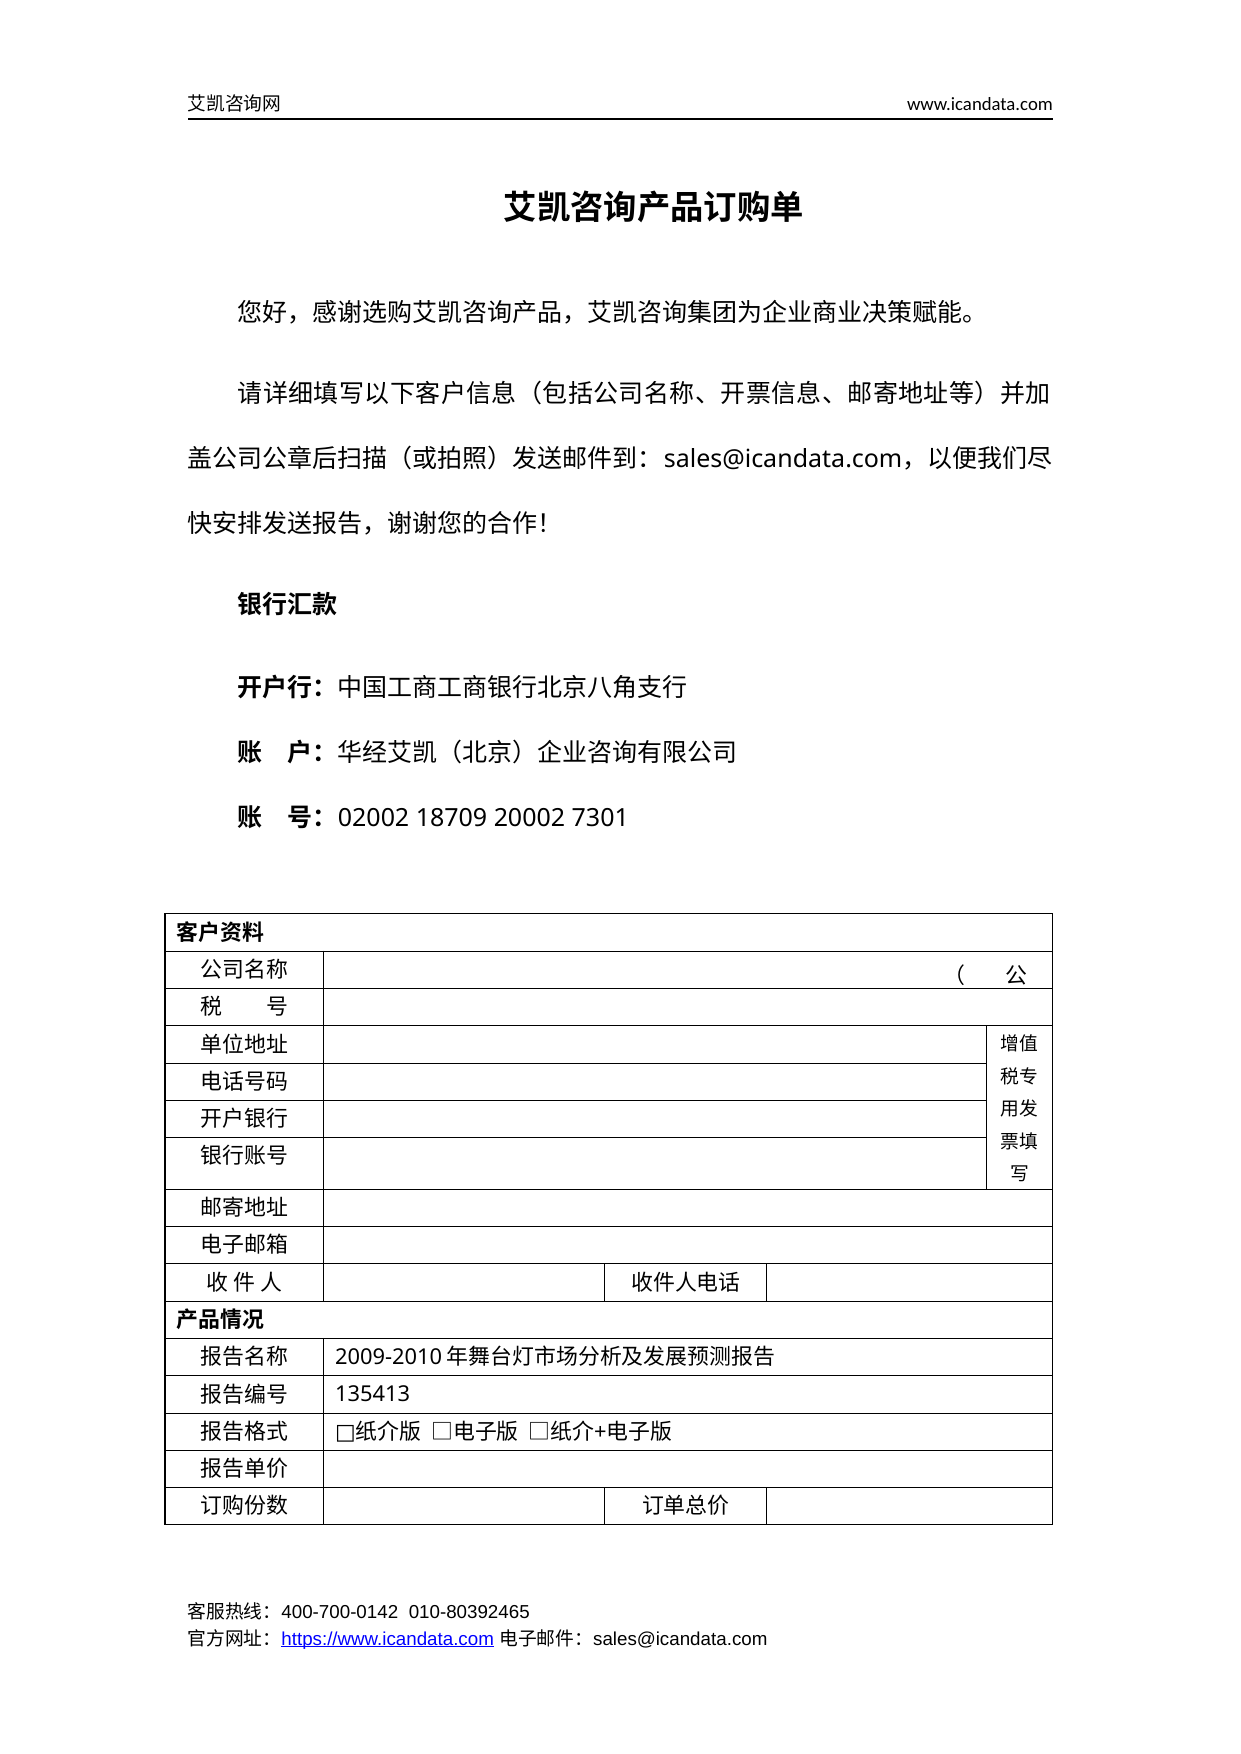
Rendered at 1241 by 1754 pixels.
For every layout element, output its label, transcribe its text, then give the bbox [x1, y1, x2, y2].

table_cell 税 号 [166, 989, 323, 1025]
text 账 号：02002 18709 20002 7301 [187, 783, 1053, 848]
table_cell [324, 1190, 1052, 1226]
table_cell 银行账号 [166, 1138, 323, 1189]
table_cell 开户银行 [166, 1101, 323, 1137]
table_cell [324, 1101, 986, 1137]
table_cell [324, 1026, 986, 1062]
text 您好，感谢选购艾凯咨询产品，艾凯咨询集团为企业商业决策赋能。 [187, 278, 1053, 343]
table_cell 收件人电话 [605, 1264, 766, 1301]
table_cell 2009-2010年舞台灯市场分析及发展预测报告 [324, 1339, 1052, 1375]
table_cell 收 件 人 [166, 1264, 323, 1301]
table_cell [324, 1488, 604, 1524]
table_cell 电话号码 [166, 1064, 323, 1100]
table_cell [324, 1227, 1052, 1263]
table_cell 报告编号 [166, 1376, 323, 1412]
table_cell [324, 1451, 1052, 1487]
table_cell [324, 1064, 986, 1100]
table_header 客户资料 [166, 914, 1052, 951]
table_cell □纸介版 □电子版 □纸介+电子版 [324, 1414, 1052, 1450]
table_cell 报告名称 [166, 1339, 323, 1375]
table_cell [324, 1264, 604, 1301]
text 银行汇款 [187, 570, 1053, 635]
table_cell [767, 1264, 1052, 1301]
table_cell 135413 [324, 1376, 1052, 1412]
table_cell [767, 1488, 1052, 1524]
text 请详细填写以下客户信息（包括公司名称、开票信息、邮寄地址等）并加盖公司公章后扫描（或拍照）发送邮件到：sales@icandata.com，以便我们尽快安排发送报告，谢谢您的合作！ [187, 359, 1053, 554]
table_cell 电子邮箱 [166, 1227, 323, 1263]
table_cell [324, 989, 1052, 1025]
table_cell 报告格式 [166, 1414, 323, 1450]
text 艾凯咨询产品订购单 [187, 172, 1053, 237]
table_cell 产品情况 [166, 1302, 1052, 1338]
table_cell 邮寄地址 [166, 1190, 323, 1226]
table_cell 报告单价 [166, 1451, 323, 1487]
table_cell 订单总价 [605, 1488, 766, 1524]
table_cell [324, 952, 1052, 988]
table_cell 增值税专用发票填写 [987, 1026, 1052, 1189]
table_cell 单位地址 [166, 1026, 323, 1062]
text 开户行：中国工商工商银行北京八角支行 [187, 653, 1053, 718]
table_cell [324, 1138, 986, 1189]
text 账 户：华经艾凯（北京）企业咨询有限公司 [187, 718, 1053, 783]
table_cell 公司名称 [166, 952, 323, 988]
table_cell 订购份数 [166, 1488, 323, 1524]
